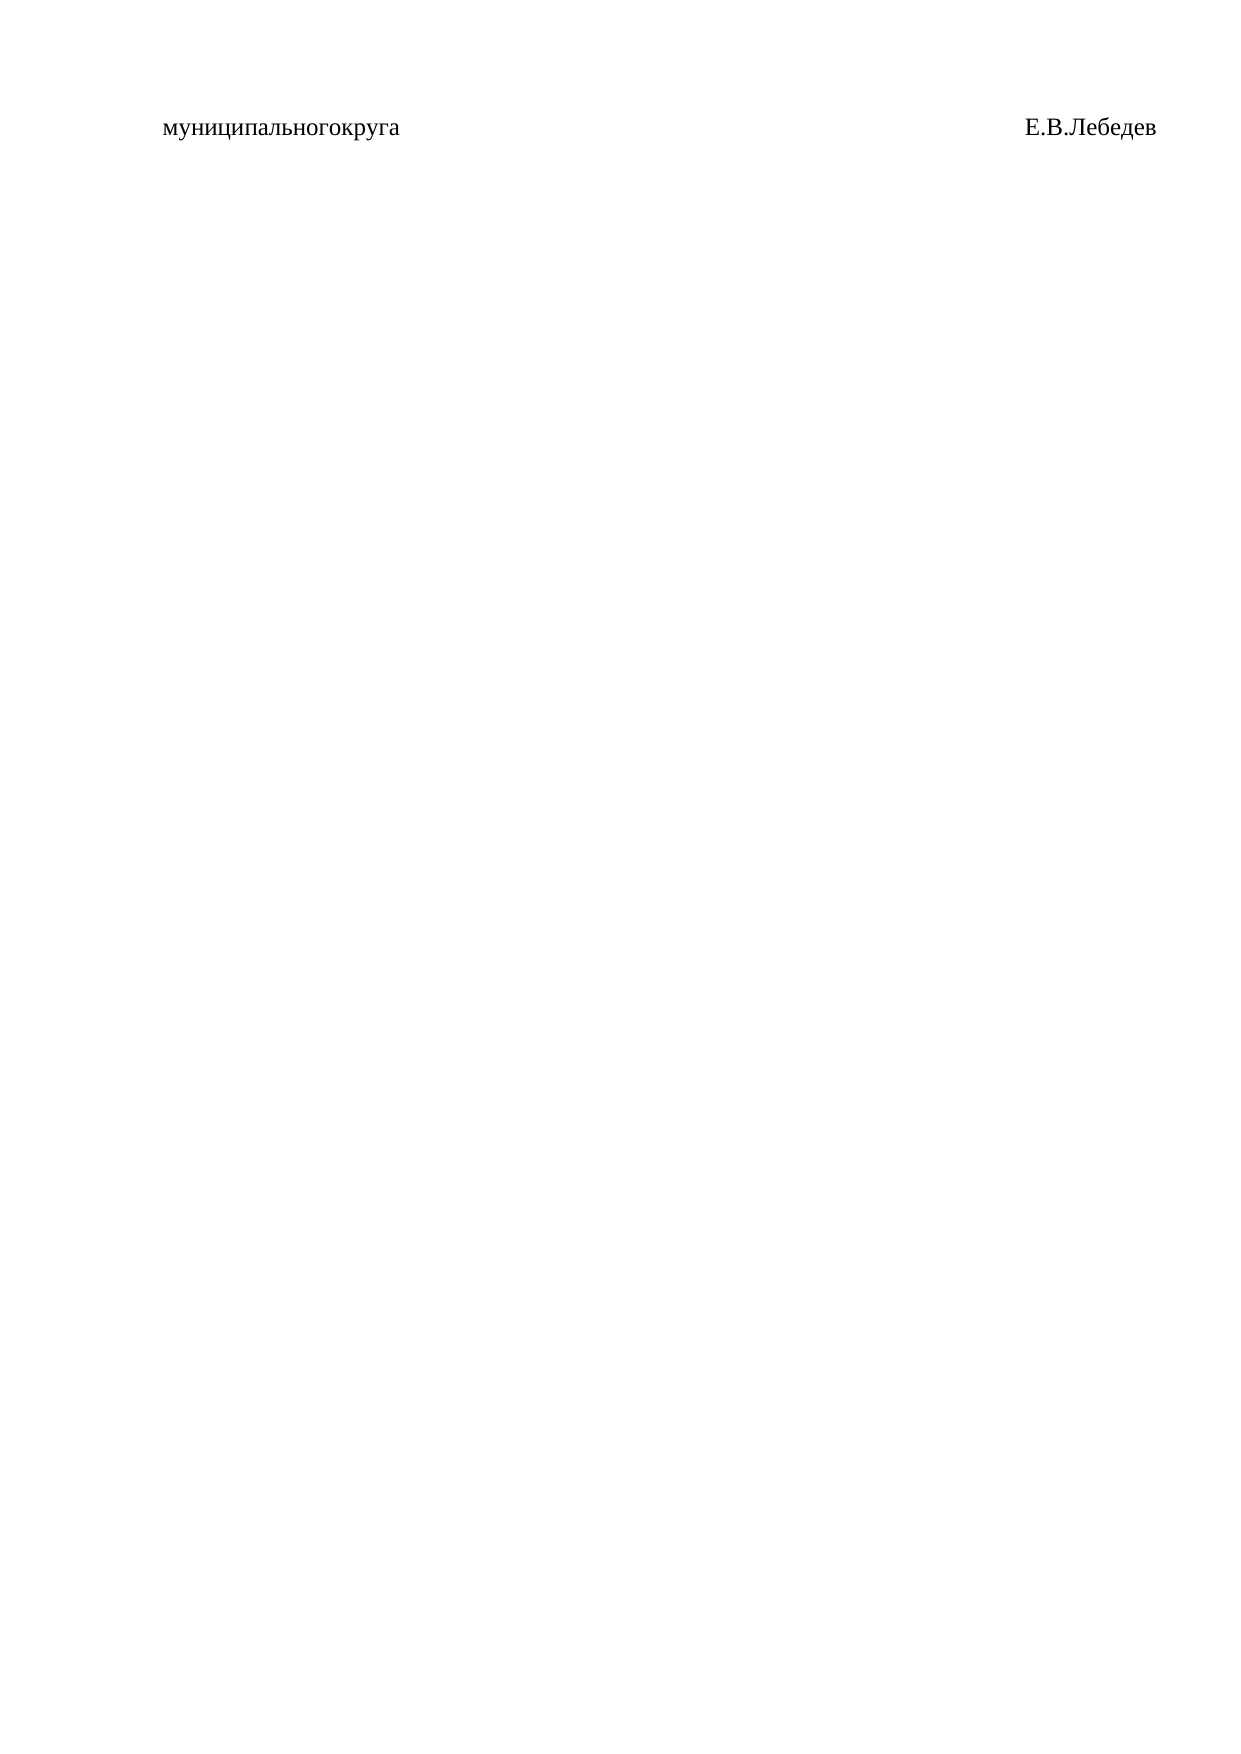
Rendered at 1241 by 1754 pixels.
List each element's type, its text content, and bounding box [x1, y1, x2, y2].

text муниципальногокруга Е.В.Лебедев [162, 112, 1167, 141]
